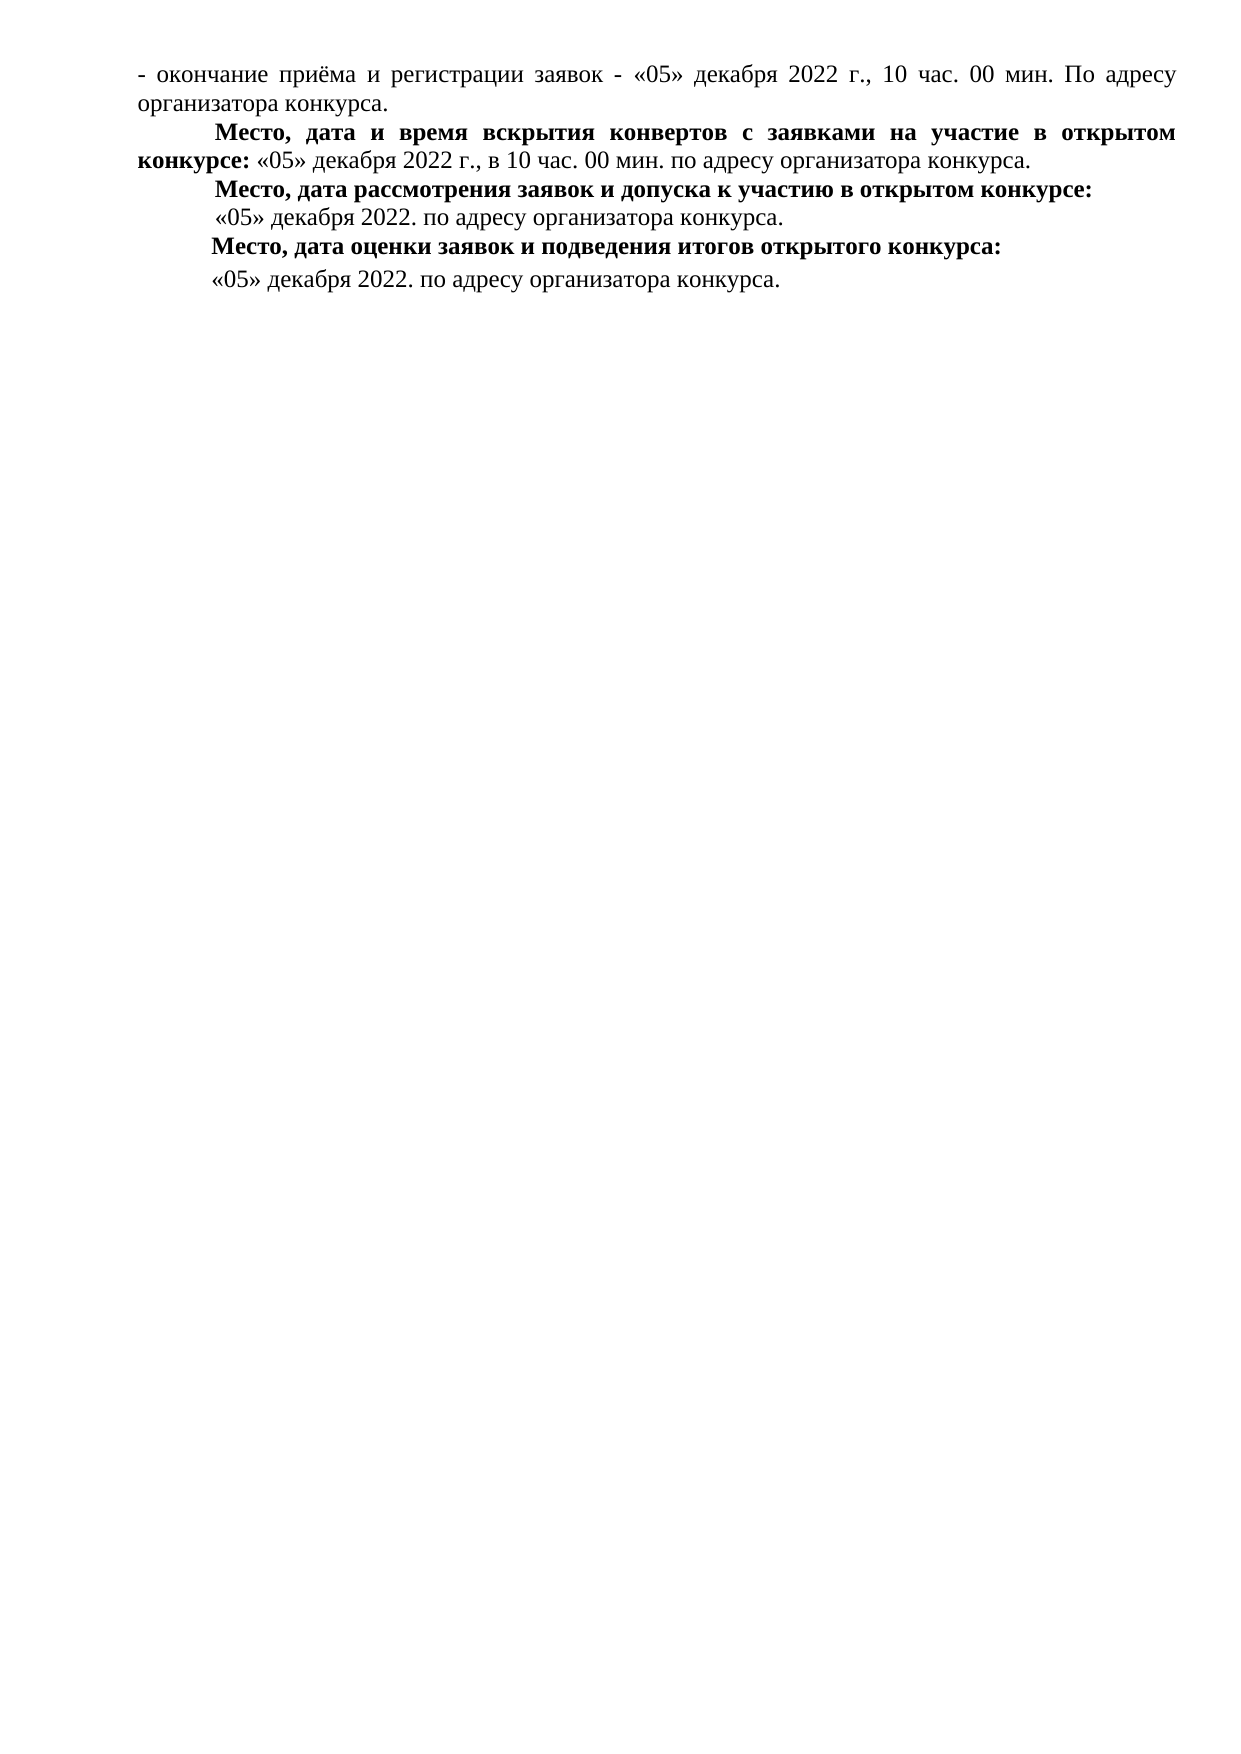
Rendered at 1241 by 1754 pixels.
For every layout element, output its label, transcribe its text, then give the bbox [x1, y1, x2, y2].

text Место, дата рассмотрения заявок и допуска к участию в открытом конкурсе: [137, 174, 1177, 203]
text «05» декабря 2022. по адресу организатора конкурса. [137, 203, 1177, 231]
text Место, дата и время вскрытия конвертов с заявками на участие в открытом конкурсе: «05» декабря 2022 г., в 10 час. 00 мин. по адресу организатора конкурса. [137, 117, 1177, 174]
text «05» декабря 2022. по адресу организатора конкурса. [137, 264, 1177, 293]
text Место, дата оценки заявок и подведения итогов открытого конкурса: [137, 231, 1177, 260]
text - окончание приёма и регистрации заявок - «05» декабря 2022 г., 10 час. 00 мин. По адресу организатора конкурса. [137, 60, 1177, 117]
